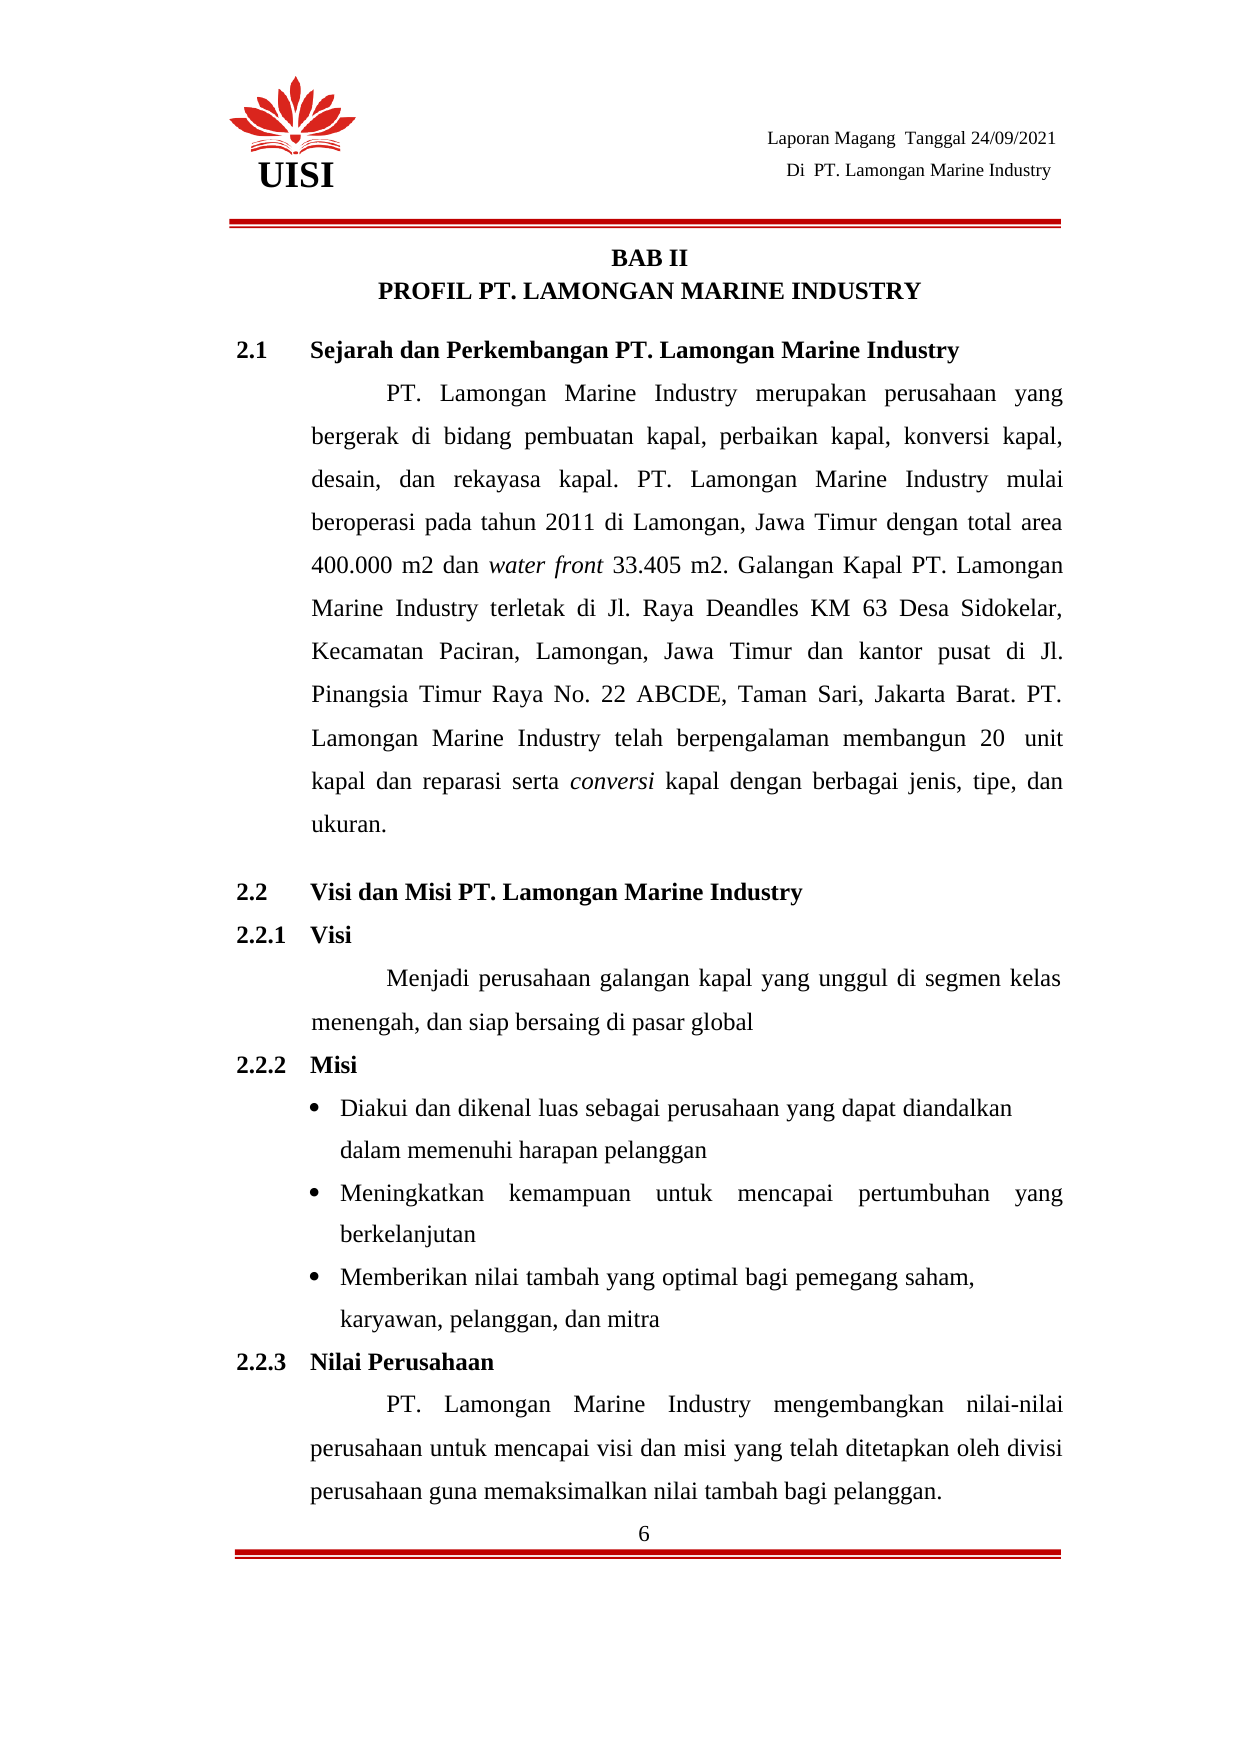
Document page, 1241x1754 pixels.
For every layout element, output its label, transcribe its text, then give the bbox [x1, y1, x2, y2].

text PROFIL PT. LAMONGAN MARINE INDUSTRY [209, 276, 1090, 305]
subtitle Nilai Perusahaan [236, 1347, 1090, 1376]
subtitle Sejarah dan Perkembangan PT. Lamongan Marine Industry [236, 335, 1090, 363]
picture [229, 76, 356, 155]
text PT. Lamongan Marine Industry mengembangkan nilai-nilai perusahaan untuk mencapai visi dan misi yang telah ditetapkan oleh divisi perusahaan guna memaksimalkan nilai tambah bagi pelanggan. [310, 1389, 1063, 1504]
subtitle BAB II [209, 243, 1090, 272]
text PT. Lamongan Marine Industry merupakan perusahaan yang bergerak di bidang pembuatan kapal, perbaikan kapal, konversi kapal, desain, dan rekayasa kapal. PT. Lamongan Marine Industry mulai beroperasi pada tahun 2011 di Lamongan, Jawa Timur dengan total area [311, 378, 1063, 536]
list Meningkatkan kemampuan untuk mencapai pertumbuhan yang berkelanjutan [310, 1178, 1063, 1248]
subtitle Visi dan Misi PT. Lamongan Marine Industry [236, 877, 1090, 906]
subtitle Misi [236, 1050, 1090, 1078]
text 400.000 m2 dan water front 33.405 m2. Galangan Kapal PT. Lamongan Marine Industry terletak di Jl. Raya Deandles KM 63 Desa Sidokelar, Kecamatan Paciran, Lamongan, Jawa Timur dan kantor pusat di Jl. Pinangsia Timur Raya No. 22 ABCDE, Taman Sari, Jakarta Barat. PT. Lamongan Marine Industry telah berpengalaman membangun 20 unit kapal dan reparasi serta conversi kapal dengan berbagai jenis, tipe, dan ukuran. [311, 550, 1063, 838]
list Memberikan nilai tambah yang optimal bagi pemegang saham, karyawan, pelanggan, dan mitra [310, 1262, 1063, 1333]
list Diakui dan dikenal luas sebagai perusahaan yang dapat diandalkan dalam memenuhi harapan pelanggan [310, 1093, 1063, 1163]
list Visi [236, 920, 1090, 949]
text Menjadi perusahaan galangan kapal yang unggul di segmen kelas menengah, dan siap bersaing di pasar global [311, 963, 1090, 1035]
